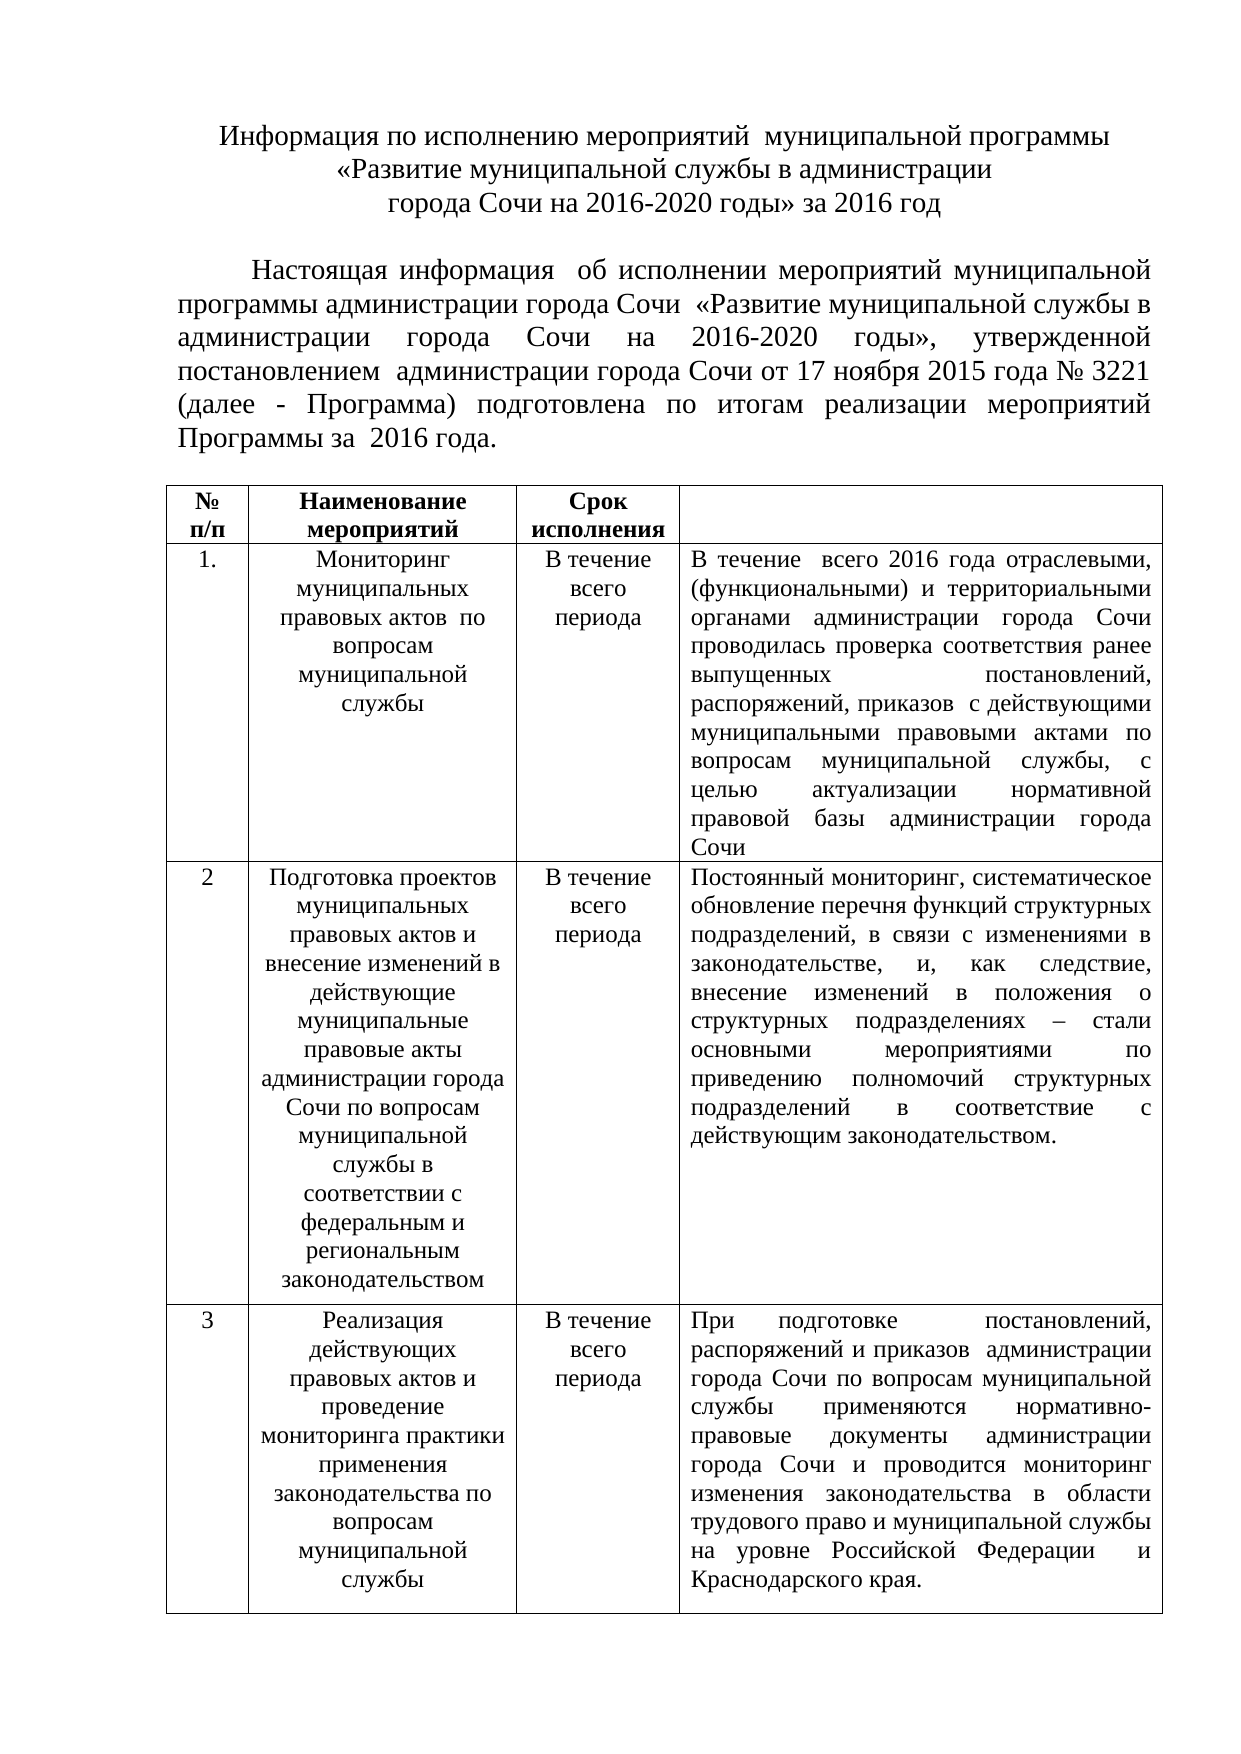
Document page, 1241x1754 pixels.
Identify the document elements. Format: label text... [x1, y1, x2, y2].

text города Сочи на 2016-2020 годы» за 2016 год [177, 185, 1152, 219]
table_cell В течение всего 2016 года отраслевыми, (функциональными) и территориальными органами администрации города Сочи проводилась проверка соответствия ранее выпущенных постановлений, распоряжений, приказов с действующими муниципальными правовыми актами по вопросам муниципальной службы, с целью актуализации нормативной правовой базы администрации города Сочи [680, 544, 1162, 861]
text Настоящая информация об исполнении мероприятий муниципальной программы администрации города Сочи «Развитие муниципальной службы в администрации города Сочи на 2016-2020 годы», утвержденной постановлением администрации города Сочи от 17 ноября 2015 года № 3221 (далее - Программа) подготовлена по итогам реализации мероприятий Программы за 2016 года. [177, 252, 1152, 453]
table_header [680, 486, 1162, 543]
table_cell 3 [167, 1305, 248, 1613]
table_cell В течение всего периода [517, 544, 679, 861]
table_cell Подготовка проектов муниципальных правовых актов и внесение изменений в действующие муниципальные правовые акты администрации города Сочи по вопросам муниципальной службы в соответствии с федеральным и региональным законодательством [249, 862, 516, 1304]
text Информация по исполнению мероприятий муниципальной программы «Развитие муниципальной службы в администрации [177, 118, 1152, 185]
table_header Наименование мероприятий [249, 486, 516, 543]
table_header № п/п [167, 486, 248, 543]
table_cell При подготовке постановлений, распоряжений и приказов администрации города Сочи по вопросам муниципальной службы применяются нормативно-правовые документы администрации города Сочи и проводится мониторинг изменения законодательства в области трудового право и муниципальной службы на уровне Российской Федерации и Краснодарского края. [680, 1305, 1162, 1613]
table_cell Мониторинг муниципальных правовых актов по вопросам муниципальной службы [249, 544, 516, 861]
table_cell В течение всего периода [517, 862, 679, 1304]
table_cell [517, 1305, 679, 1613]
table_header Срок исполнения [517, 486, 679, 543]
table_cell 2 [167, 862, 248, 1304]
table_cell 1. [167, 544, 248, 861]
table_cell Реализация действующих правовых актов и проведение мониторинга практики применения законодательства по вопросам муниципальной службы [249, 1305, 516, 1613]
table_cell Постоянный мониторинг, систематическое обновление перечня функций структурных подразделений, в связи с изменениями в законодательстве, и, как следствие, внесение изменений в положения о структурных подразделениях – стали основными мероприятиями по приведению полномочий структурных подразделений в соответствие с действующим законодательством. [680, 862, 1162, 1304]
